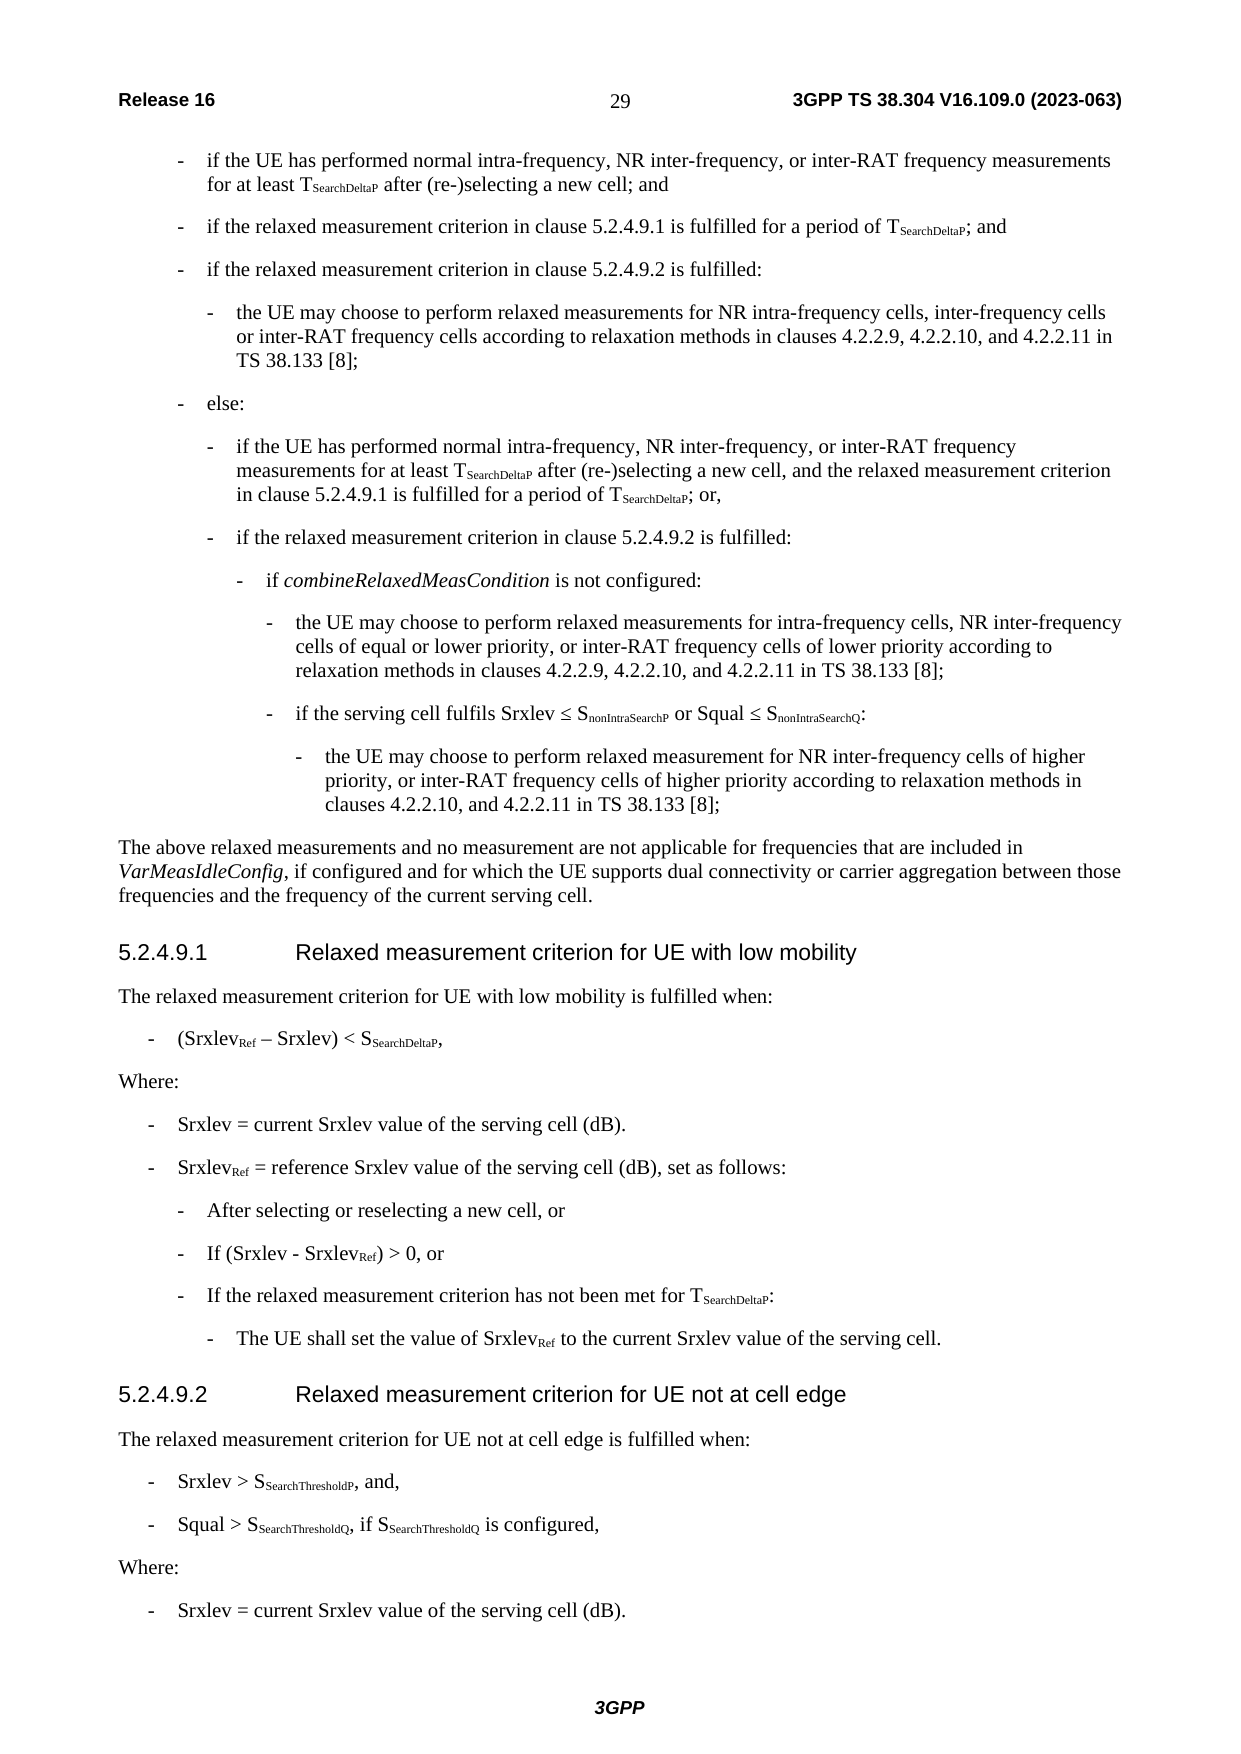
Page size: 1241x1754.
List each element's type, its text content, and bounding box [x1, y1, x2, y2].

text - the UE may choose to perform relaxed measurements for NR intra-frequency cells, inter-frequency cells or inter-RAT frequency cells according to relaxation methods in clauses 4.2.2.9, 4.2.2.10, and 4.2.2.11 in TS 38.133 [8]; [207, 300, 1122, 372]
text - Srxlev > SSearchThresholdP, and, [148, 1469, 1122, 1493]
text - else: [177, 391, 1122, 415]
text - if the UE has performed normal intra-frequency, NR inter-frequency, or inter-RAT frequency measurements for at least TSearchDeltaP after (re-)selecting a new cell; and [177, 147, 1122, 196]
text - if the relaxed measurement criterion in clause 5.2.4.9.2 is fulfilled: [177, 257, 1122, 281]
text Where: [118, 1069, 1122, 1093]
text - (SrxlevRef – Srxlev) < SSearchDeltaP, [148, 1026, 1122, 1050]
text Where: [118, 1555, 1122, 1579]
text - the UE may choose to perform relaxed measurement for NR inter-frequency cells of higher priority, or inter-RAT frequency cells of higher priority according to relaxation methods in clauses 4.2.2.10, and 4.2.2.11 in TS 38.133 [8]; [295, 744, 1122, 816]
text - If (Srxlev - SrxlevRef) > 0, or [177, 1240, 1122, 1264]
text The relaxed measurement criterion for UE not at cell edge is fulfilled when: [118, 1426, 1122, 1451]
text - the UE may choose to perform relaxed measurements for intra-frequency cells, NR inter-frequency cells of equal or lower priority, or inter-RAT frequency cells of lower priority according to relaxation methods in clauses 4.2.2.9, 4.2.2.10, and 4.2.2.11 in TS 38.133 [8]; [266, 610, 1122, 682]
text - The UE shall set the value of SrxlevRef to the current Srxlev value of the serving cell. [207, 1326, 1122, 1350]
text - if the UE has performed normal intra-frequency, NR inter-frequency, or inter-RAT frequency measurements for at least TSearchDeltaP after (re-)selecting a new cell, and the relaxed measurement criterion in clause 5.2.4.9.1 is fulfilled for a period of TSearchDeltaP; or, [207, 434, 1122, 506]
text - if the serving cell fulfils Srxlev ≤ SnonIntraSearchP or Squal ≤ SnonIntraSearchQ: [266, 701, 1122, 725]
text - if the relaxed measurement criterion in clause 5.2.4.9.2 is fulfilled: [207, 525, 1122, 549]
subtitle 5.2.4.9.1 Relaxed measurement criterion for UE with low mobility [118, 938, 1122, 965]
text - if the relaxed measurement criterion in clause 5.2.4.9.1 is fulfilled for a period of TSearchDeltaP; and [177, 214, 1122, 238]
text - If the relaxed measurement criterion has not been met for TSearchDeltaP: [177, 1283, 1122, 1307]
text - Squal > SSearchThresholdQ, if SSearchThresholdQ is configured, [148, 1512, 1122, 1536]
text - Srxlev = current Srxlev value of the serving cell (dB). [148, 1598, 1122, 1622]
subtitle 5.2.4.9.2 Relaxed measurement criterion for UE not at cell edge [118, 1381, 1122, 1408]
text The above relaxed measurements and no measurement are not applicable for frequencies that are included in VarMeasIdleConfig, if configured and for which the UE supports dual connectivity or carrier aggregation between those frequencies and the frequency of the current serving cell. [118, 835, 1122, 907]
text - After selecting or reselecting a new cell, or [177, 1198, 1122, 1222]
text - SrxlevRef = reference Srxlev value of the serving cell (dB), set as follows: [148, 1155, 1122, 1179]
text - Srxlev = current Srxlev value of the serving cell (dB). [148, 1112, 1122, 1136]
text - if combineRelaxedMeasCondition is not configured: [236, 567, 1122, 592]
text The relaxed measurement criterion for UE with low mobility is fulfilled when: [118, 983, 1122, 1008]
